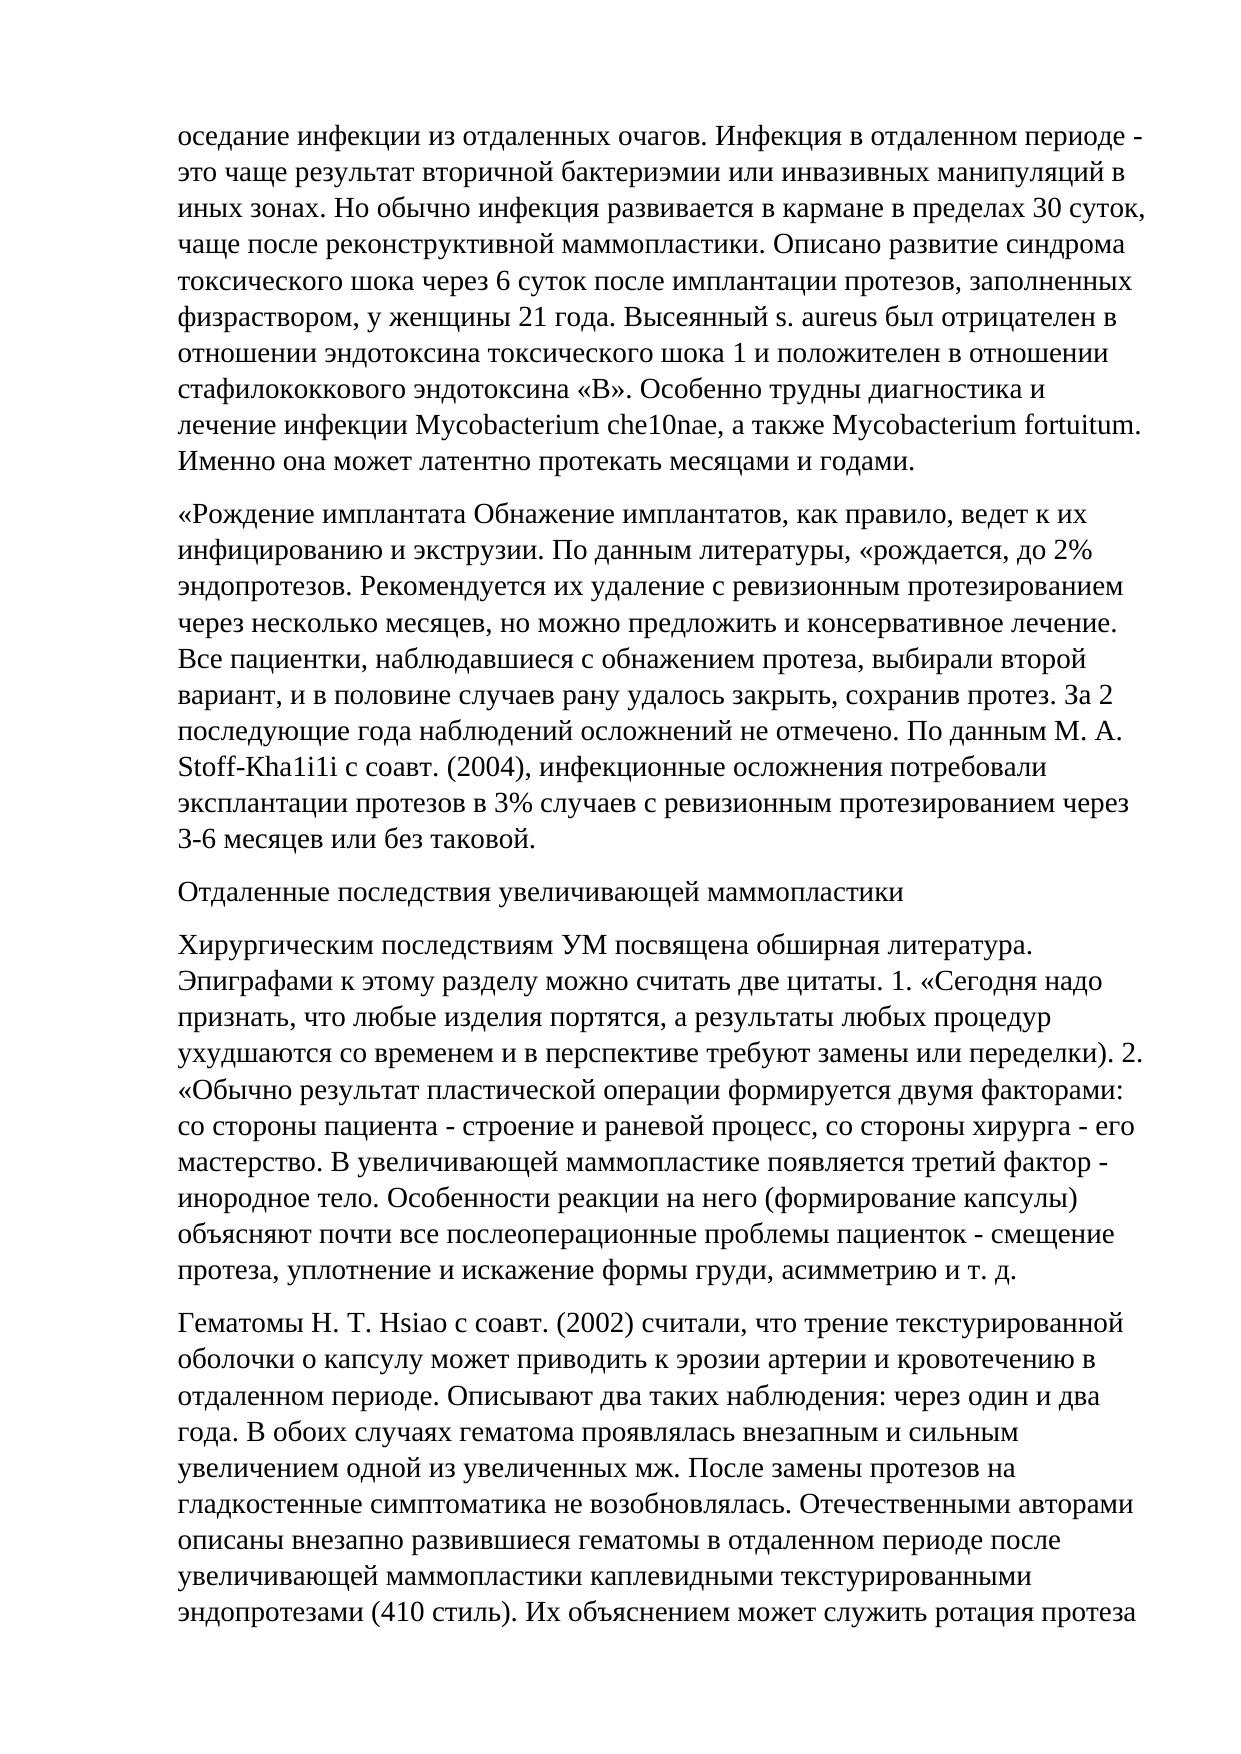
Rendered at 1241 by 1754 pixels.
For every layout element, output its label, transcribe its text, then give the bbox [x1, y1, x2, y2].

text Отдаленные последствия увеличивающей маммопластики [177, 874, 1152, 908]
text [177, 1305, 1152, 1628]
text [177, 118, 1152, 477]
text «Рождение имплантата Обнажение имплантатов, как правило, ведет к их инфицированию и экструзии. По данным литературы, «рождается, до 2% эндопротезов. Рекомендуется их удаление с ревизионным протезированием через несколько месяцев, но можно предложить и консервативное лечение. Все пациентки, наблюдавшиеся с обнажением протеза, выбирали второй вариант, и в половине случаев рану удалось закрыть, сохранив протез. За 2 последующие года наблюдений осложнений не отмечено. По данным М. А. Stoff-Кha1i1i с соавт. (2004), инфекционные осложнения потребовали эксплантации протезов в 3% случаев с ревизионным протезированием через 3-6 месяцев или без таковой. [177, 496, 1152, 855]
text Хирургическим последствиям УМ посвящена обширная литература. Эпиграфами к этому разделу можно считать две цитаты. 1. «Сегодня надо признать, что любые изделия портятся, а результаты любых процедур ухудшаются со временем и в перспективе требуют замены или переделки). 2. «Обычно результат пластической операции формируется двумя факторами: со стороны пациента - строение и раневой процесс, со стороны хирурга - его мастерство. В увеличивающей маммопластике появляется третий фактор - инородное тело. Особенности реакции на него (формирование капсулы) объясняют почти все послеоперационные проблемы пациенток - смещение протеза, уплотнение и искажение формы груди, асимметрию и т. д. [177, 927, 1152, 1286]
